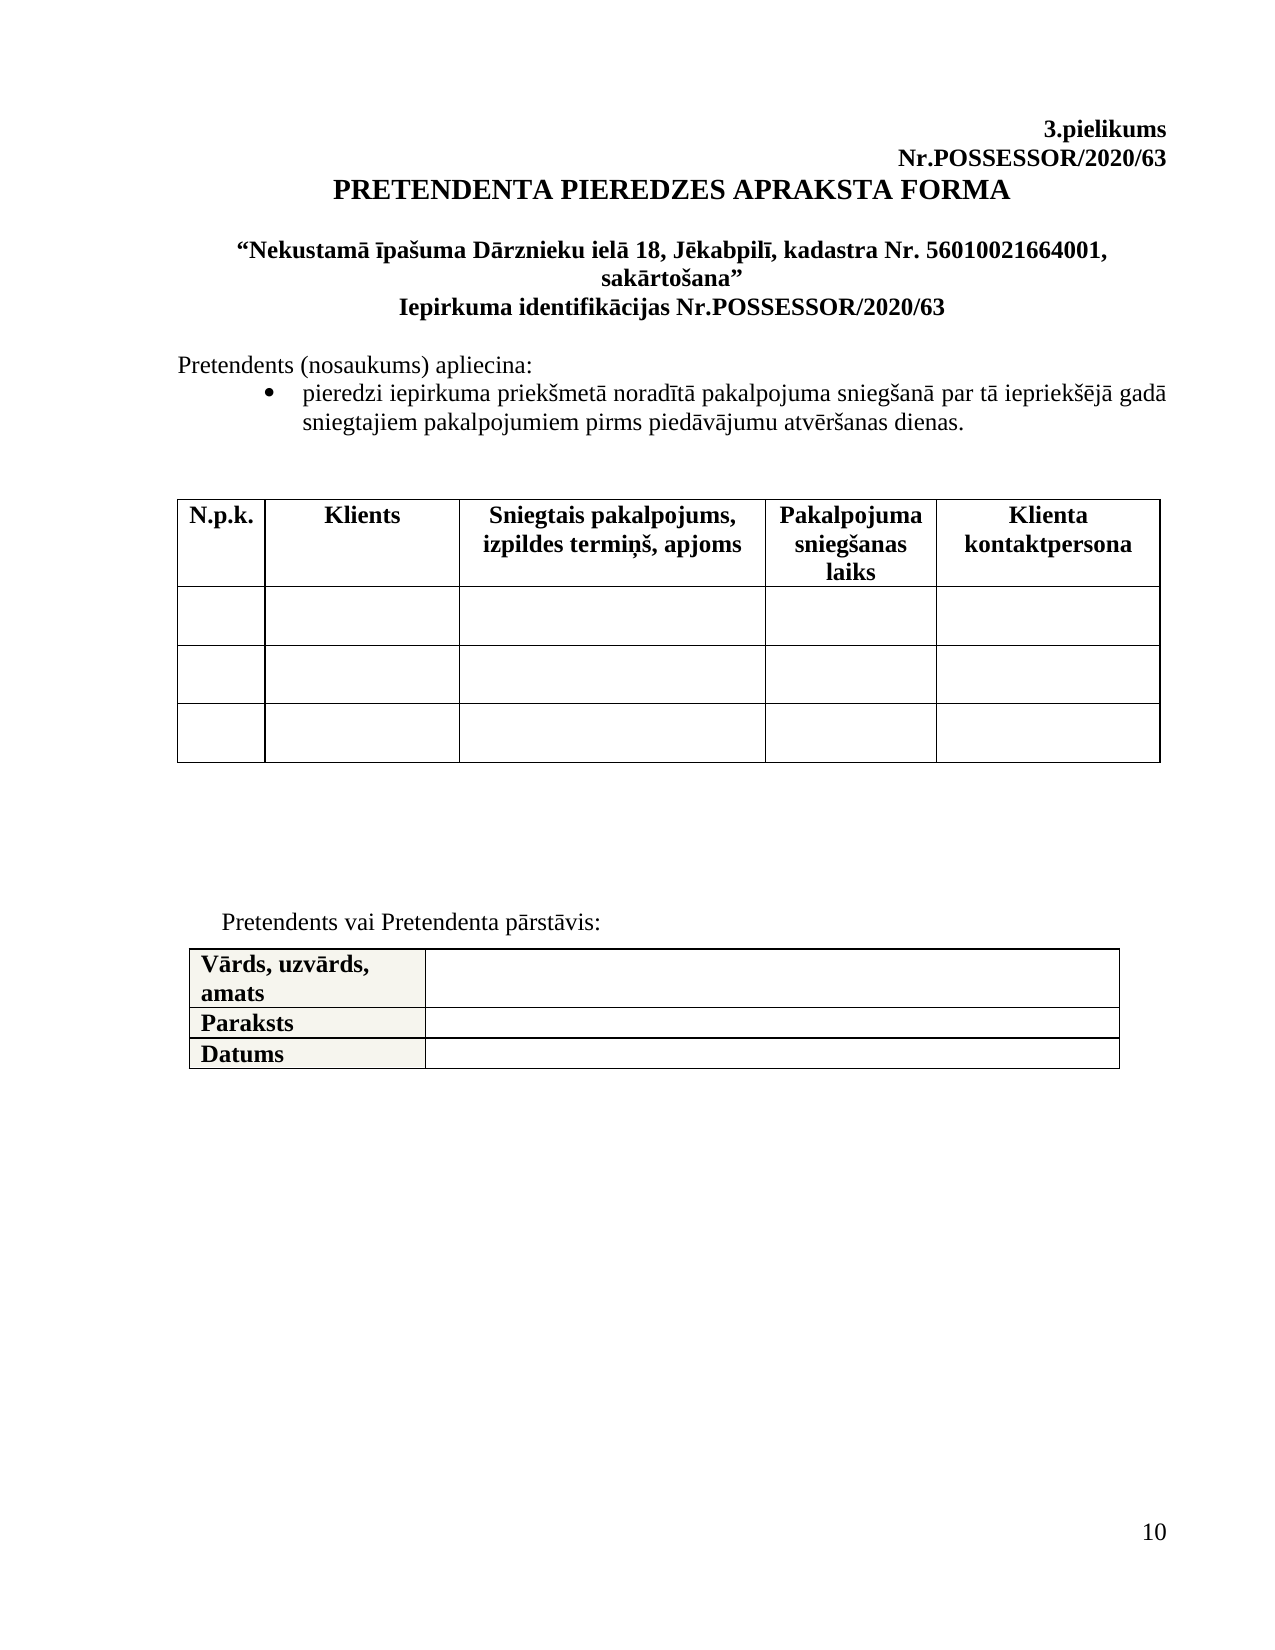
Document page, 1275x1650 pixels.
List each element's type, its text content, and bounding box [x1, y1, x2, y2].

table_header Sniegtais pakalpojums, izpildes termiņš, apjoms [460, 500, 765, 586]
table_cell [460, 587, 765, 645]
table_cell [460, 646, 765, 703]
table_cell [178, 704, 264, 762]
table_cell [426, 1039, 1119, 1067]
title PRETENDENTA PIEREDZES APRAKSTA FORMA [177, 172, 1167, 206]
table_cell [937, 704, 1159, 762]
table_cell [937, 646, 1159, 703]
table_cell [766, 704, 936, 762]
table_header Pakalpojuma sniegšanas laiks [766, 500, 936, 586]
table_cell [266, 646, 459, 703]
table_header N.p.k. [178, 500, 264, 586]
text Pretendents vai Pretendenta pārstāvis: [221, 907, 1167, 935]
table_cell [178, 646, 264, 703]
table_cell [426, 1008, 1119, 1037]
table_header [426, 950, 1119, 1007]
table_header Klients [266, 500, 459, 586]
table_cell [766, 587, 936, 645]
table_cell [937, 587, 1159, 645]
table_cell Paraksts [190, 1008, 425, 1037]
table_header Klienta kontaktpersona [937, 500, 1159, 586]
table_cell [266, 704, 459, 762]
table_cell [266, 587, 459, 645]
text 3.pielikums [177, 114, 1167, 143]
text “Nekustamā īpašuma Dārznieku ielā 18, Jēkabpilī, kadastra Nr. 56010021664001, sakārtošana” [177, 235, 1167, 292]
text Pretendents (nosaukums) apliecina: [177, 350, 1167, 378]
text Nr.POSSESSOR/2020/63 [177, 143, 1167, 172]
table_cell [178, 587, 264, 645]
table_header Vārds, uzvārds, amats [190, 950, 425, 1007]
table_cell [766, 646, 936, 703]
table_cell Datums [190, 1039, 425, 1067]
table_cell [460, 704, 765, 762]
list pieredzi iepirkuma priekšmetā noradītā pakalpojuma sniegšanā par tā iepriekšējā gadā sniegtajiem pakalpojumiem pirms piedāvājumu atvēršanas dienas. [265, 378, 1167, 436]
text Iepirkuma identifikācijas Nr.POSSESSOR/2020/63 [177, 292, 1167, 321]
